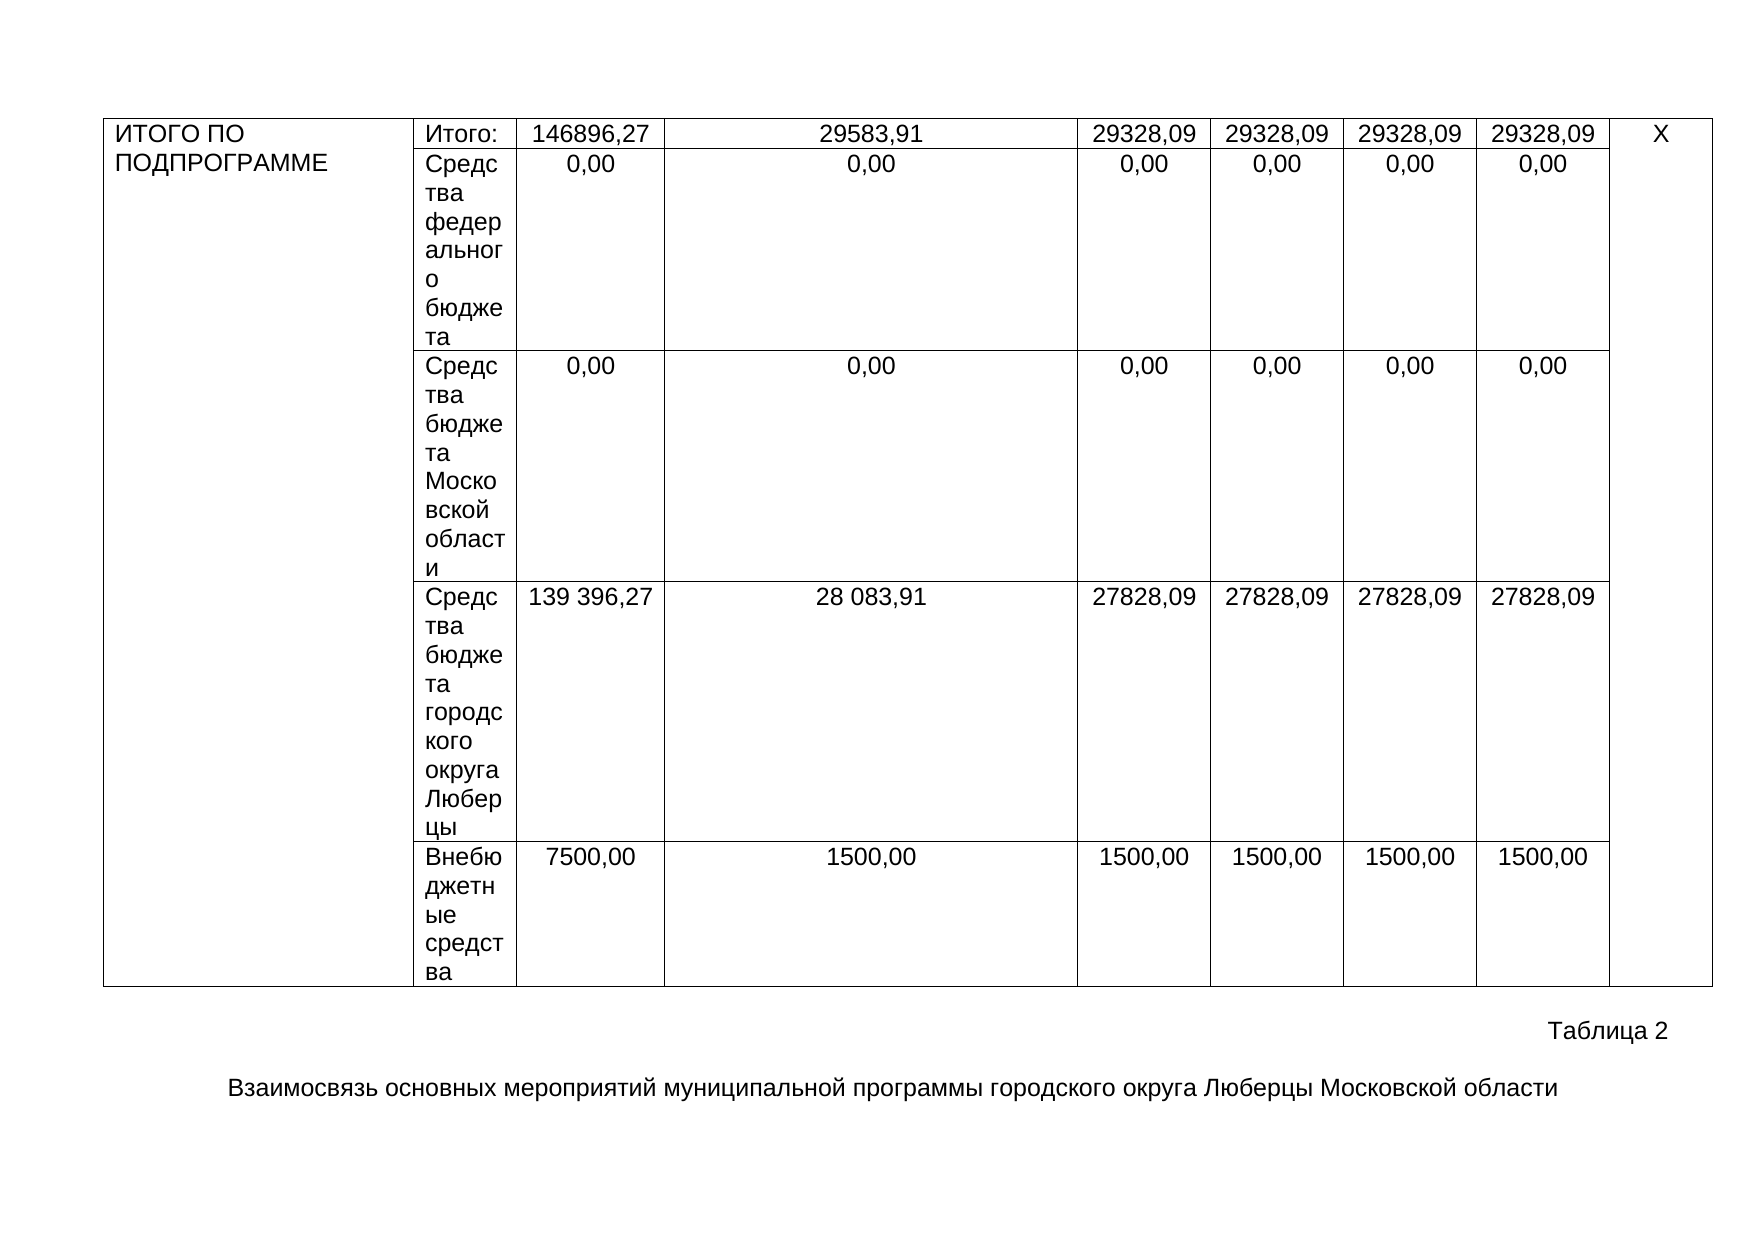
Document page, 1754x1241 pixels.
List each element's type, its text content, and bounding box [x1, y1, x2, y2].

table_cell 0,00 [1344, 351, 1476, 581]
table_cell 1500,00 [1211, 842, 1343, 986]
table_cell 0,00 [1211, 351, 1343, 581]
table_cell 29328,09 [1078, 119, 1210, 148]
table_cell 146896,27 [517, 119, 664, 148]
table_cell Средства бюджета городского округа Люберцы [414, 582, 516, 841]
table_cell 28 083,91 [665, 582, 1077, 841]
table_cell 27828,09 [1211, 582, 1343, 841]
table_cell 0,00 [1477, 351, 1609, 581]
table_cell ИТОГО ПО ПОДПРОГРАММЕ [104, 119, 413, 986]
table_cell Итого: [414, 119, 516, 148]
table_cell 0,00 [517, 351, 664, 581]
table_cell 0,00 [1344, 149, 1476, 350]
text Таблица 2 [118, 1016, 1668, 1044]
table_cell 0,00 [1078, 149, 1210, 350]
table_cell 27828,09 [1344, 582, 1476, 841]
table_cell 29583,91 [665, 119, 1077, 148]
table_cell 0,00 [665, 351, 1077, 581]
table_cell 0,00 [665, 149, 1077, 350]
table_cell 139 396,27 [517, 582, 664, 841]
table_cell 29328,09 [1477, 119, 1609, 148]
table_cell 1500,00 [665, 842, 1077, 986]
table_cell Х [1610, 119, 1712, 986]
table_cell 27828,09 [1477, 582, 1609, 841]
table_cell 29328,09 [1211, 119, 1343, 148]
table_cell 7500,00 [517, 842, 664, 986]
table_cell 29328,09 [1344, 119, 1476, 148]
table_cell 0,00 [1211, 149, 1343, 350]
table_cell 1500,00 [1344, 842, 1476, 986]
table_cell 1500,00 [1477, 842, 1609, 986]
table_cell Средства федерального бюджета [414, 149, 516, 350]
table_cell Средства бюджета Московской области [414, 351, 516, 581]
table_cell Внебюджетные средства [414, 842, 516, 986]
table_cell 0,00 [1477, 149, 1609, 350]
table_cell 27828,09 [1078, 582, 1210, 841]
table_cell 1500,00 [1078, 842, 1210, 986]
text Взаимосвязь основных мероприятий муниципальной программы городского округа Люберцы Московской области [118, 1073, 1668, 1102]
table_cell 0,00 [517, 149, 664, 350]
table_cell 0,00 [1078, 351, 1210, 581]
